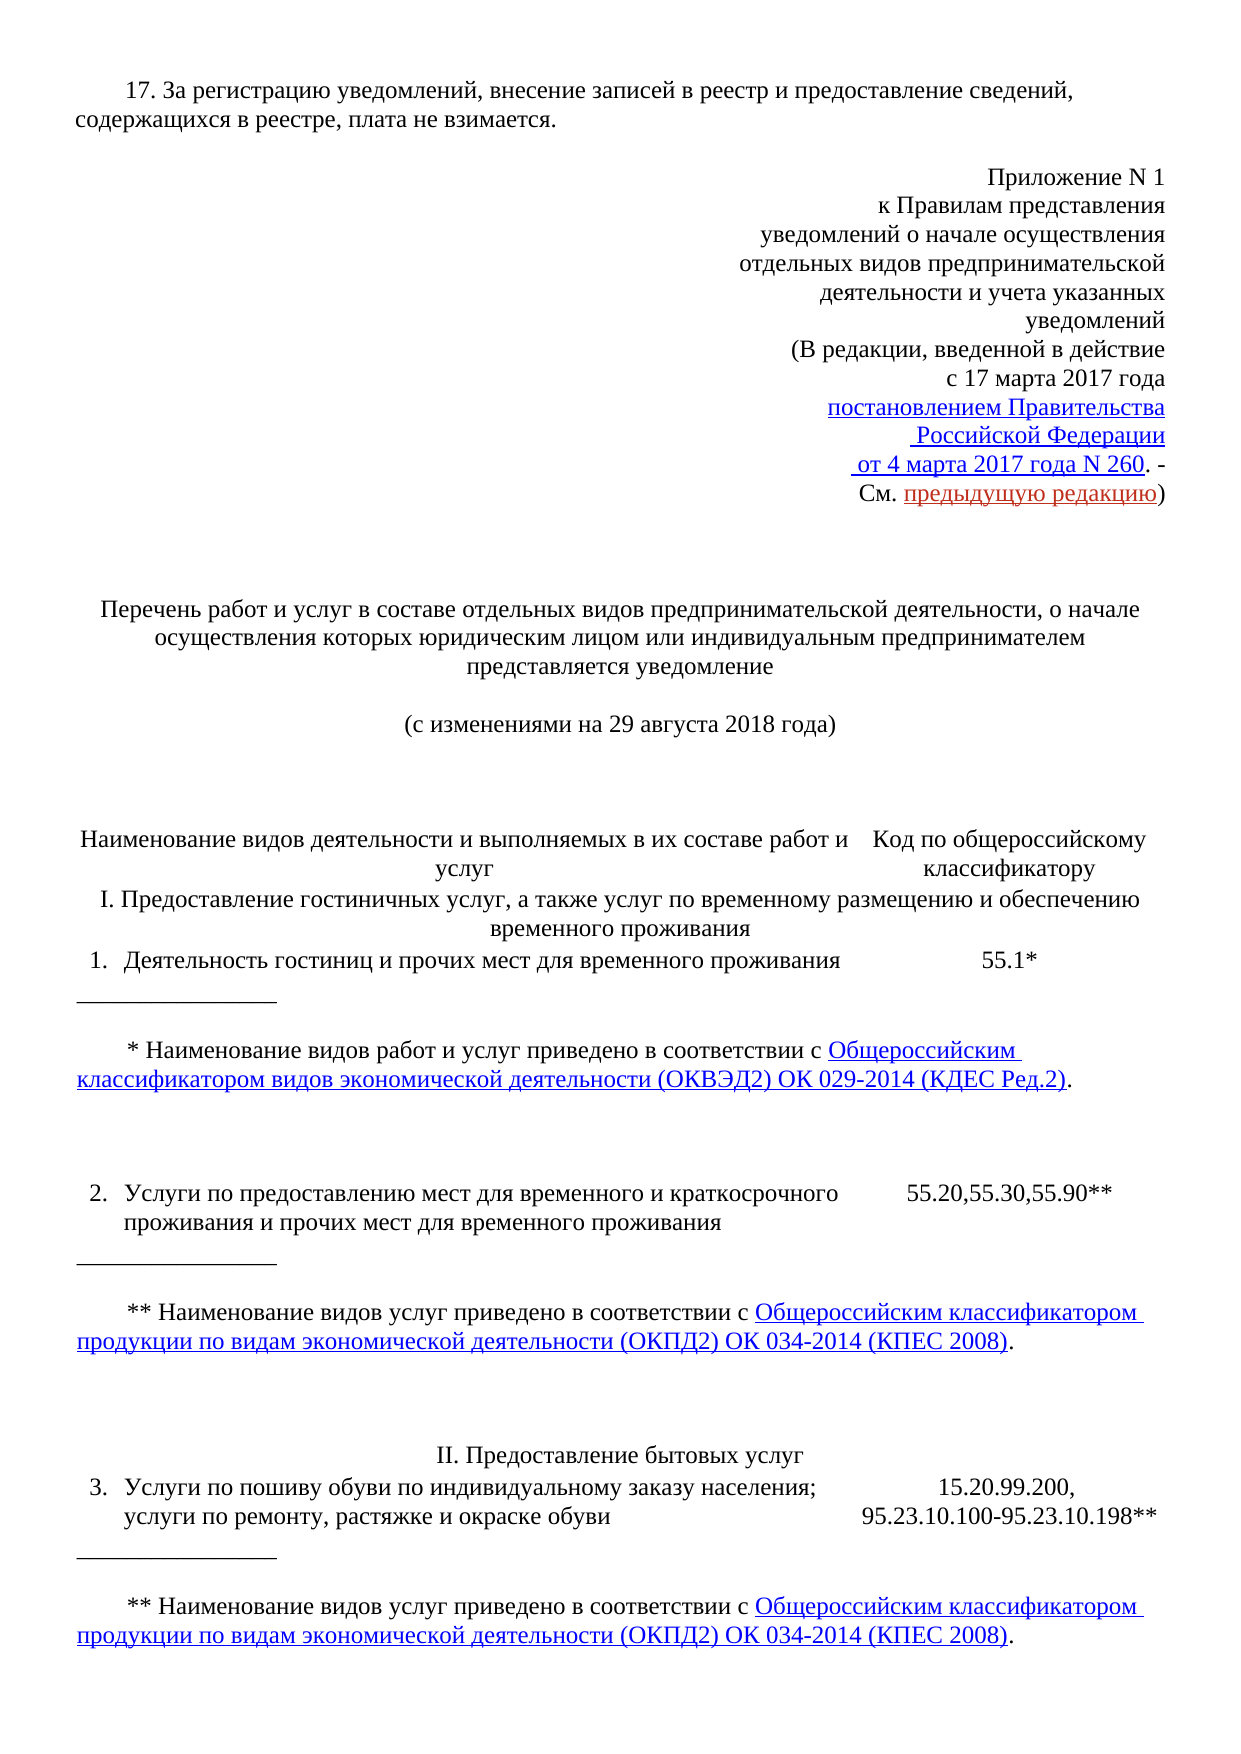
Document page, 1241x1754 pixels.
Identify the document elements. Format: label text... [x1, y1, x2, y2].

table_cell 1. [75, 944, 122, 976]
table_cell ________________ * Наименование видов работ и услуг приведено в соответствии с Общероссийским классификатором видов экономической деятельности (ОКВЭД2) ОК 029-2014 (КДЕС Ред.2). [75, 976, 1165, 1177]
text Приложение N 1 к Правилам представления уведомлений о начале осуществления отдельных видов предпринимательской деятельности и учета указанных уведомлений (В редакции, введенной в действие с 17 марта 2017 года постановлением Правительства Российской Федерации от 4 марта 2017 года N 260. - См. предыдущую редакцию) [75, 162, 1165, 507]
table_cell 3. [75, 1471, 122, 1532]
text (с изменениями на 29 августа 2018 года) [75, 709, 1165, 738]
table_cell Наименование видов деятельности и выполняемых в их составе работ и услуг [75, 823, 854, 883]
text 17. За регистрацию уведомлений, внесение записей в реестр и предоставление сведений, содержащихся в реестре, плата не взимается. [75, 75, 1165, 132]
table_cell Код по общероссийскому классификатору [854, 823, 1165, 883]
table_cell II. Предоставление бытовых услуг [75, 1439, 1165, 1471]
table_cell 15.20.99.200, 95.23.10.100-95.23.10.198** [854, 1471, 1165, 1532]
table_cell I. Предоставление гостиничных услуг, а также услуг по временному размещению и обеспечению временного проживания [75, 883, 1165, 944]
table_cell 55.1* [854, 944, 1165, 976]
table_cell 55.20,55.30,55.90** [854, 1177, 1165, 1238]
table_cell Деятельность гостиниц и прочих мест для временного проживания [122, 944, 854, 976]
table_cell Услуги по пошиву обуви по индивидуальному заказу населения; услуги по ремонту, растяжке и окраске обуви [122, 1471, 854, 1532]
text Перечень работ и услуг в составе отдельных видов предпринимательской деятельности, о начале осуществления которых юридическим лицом или индивидуальным предпринимателем представляется уведомление [75, 594, 1165, 680]
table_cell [75, 1532, 1165, 1675]
table_cell 2. [75, 1177, 122, 1238]
table_cell Услуги по предоставлению мест для временного и краткосрочного проживания и прочих мест для временного проживания [122, 1177, 854, 1238]
